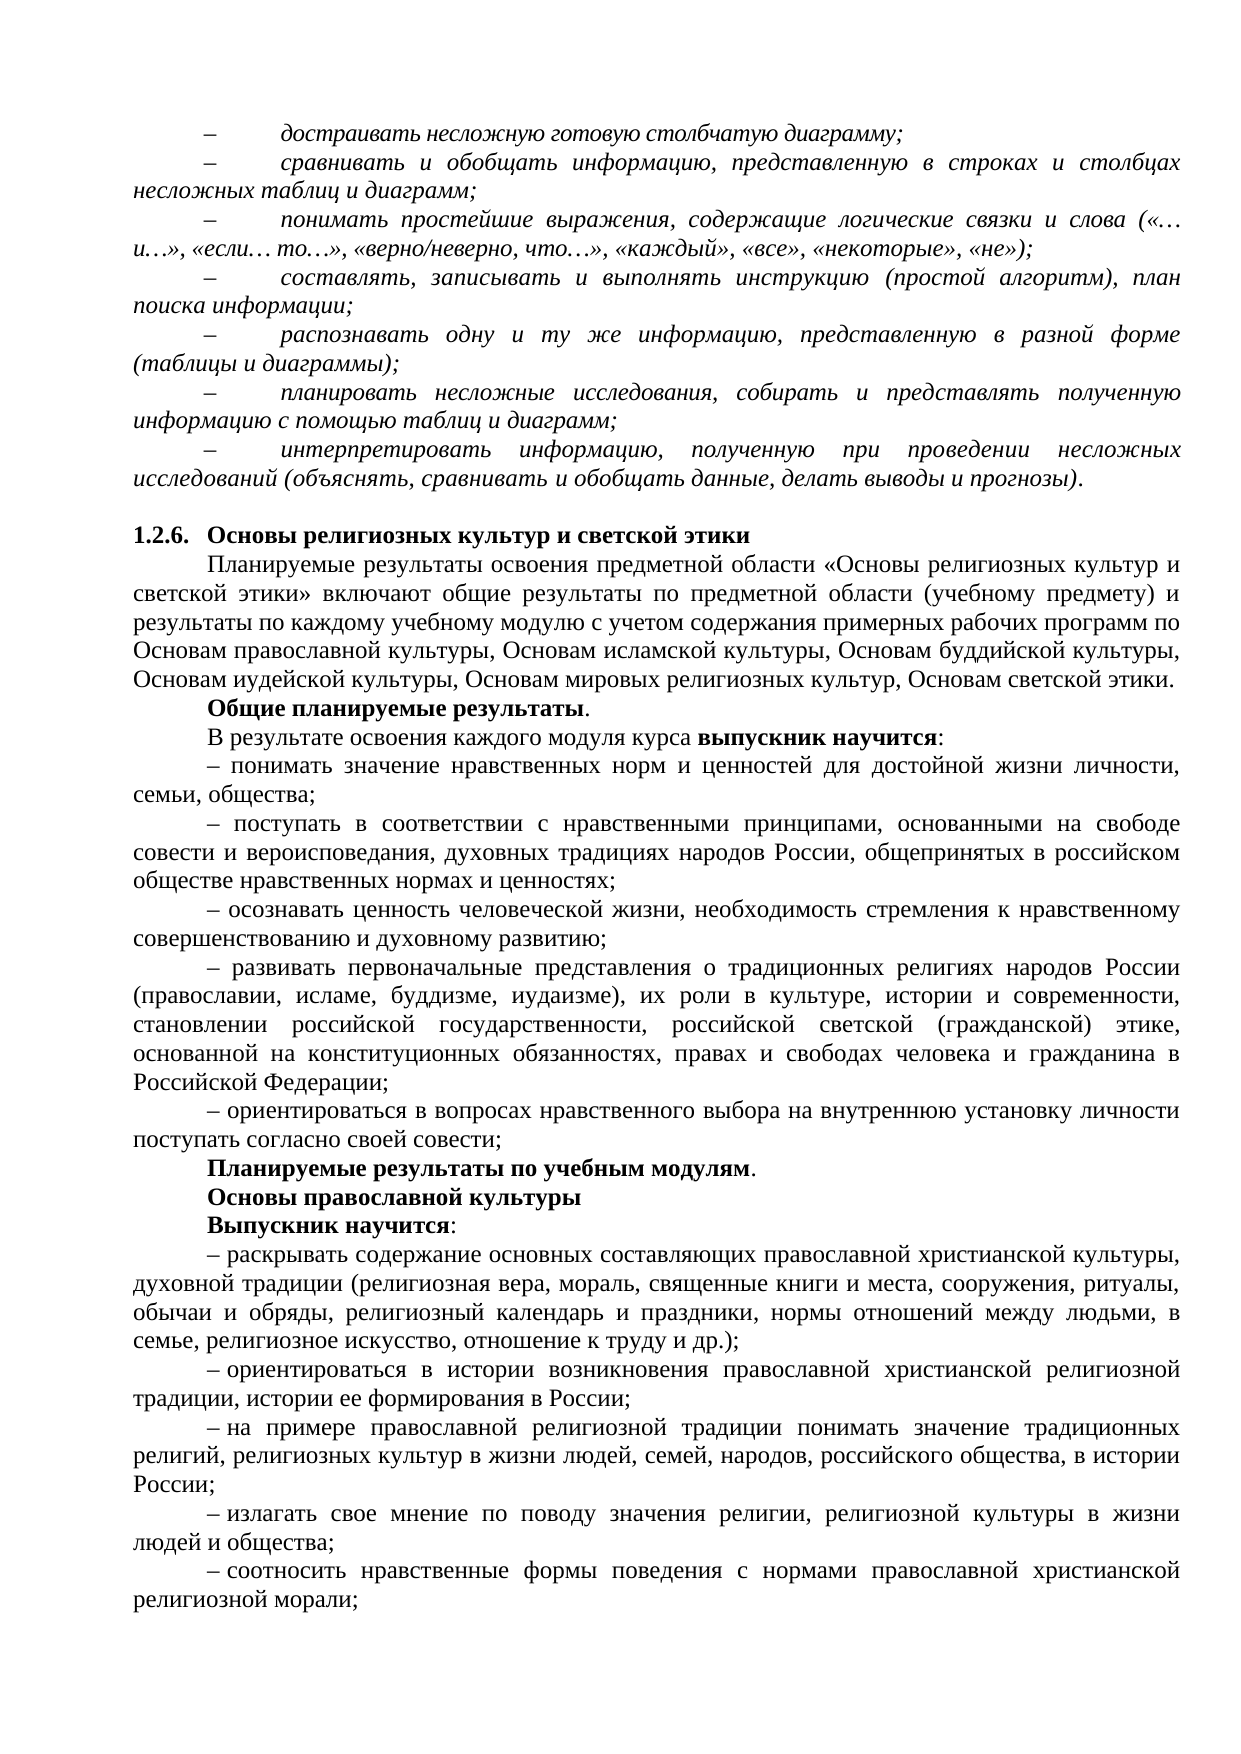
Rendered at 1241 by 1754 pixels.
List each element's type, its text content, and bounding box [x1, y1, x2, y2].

subtitle Основы религиозных культур и светской этики [133, 521, 1181, 549]
text – ориентироваться в вопросах нравственного выбора на внутреннюю установку личности поступать согласно своей совести; [133, 1096, 1181, 1153]
text понимать простейшие выражения, содержащие логические связки и слова («…и…», «если… то…», «верно/неверно, что…», «каждый», «все», «некоторые», «не»); [133, 204, 1181, 262]
text – развивать первоначальные представления о традиционных религиях народов России (православии, исламе, буддизме, иудаизме), их роли в культуре, истории и современности, становлении российской государственности, российской светской (гражданской) этике, основанной на конституционных обязанностях, правах и свободах человека и гражданина в Российской Федерации; [133, 952, 1181, 1096]
text сравнивать и обобщать информацию, представленную в строках и столбцах несложных таблиц и диаграмм; [133, 147, 1181, 204]
text достраивать несложную готовую столбчатую диаграмму; [133, 118, 1181, 147]
text – на примере православной религиозной традиции понимать значение традиционных религий, религиозных культур в жизни людей, семей, народов, российского общества, в истории России; [133, 1412, 1181, 1498]
text – раскрывать содержание основных составляющих православной христианской культуры, духовной традиции (религиозная вера, мораль, священные книги и места, сооружения, ритуалы, обычаи и обряды, религиозный календарь и праздники, нормы отношений между людьми, в семье, религиозное искусство, отношение к труду и др.); [133, 1239, 1181, 1354]
text – осознавать ценность человеческой жизни, необходимость стремления к нравственному совершенствованию и духовному развитию; [133, 894, 1181, 952]
text Выпускник научится: [133, 1211, 1181, 1239]
text планировать несложные исследования, собирать и представлять полученную информацию с помощью таблиц и диаграмм; [133, 377, 1181, 434]
text интерпретировать информацию, полученную при проведении несложных исследований (объяснять, сравнивать и обобщать данные, делать выводы и прогнозы). [133, 434, 1181, 492]
text – ориентироваться в истории возникновения православной христианской религиозной традиции, истории ее формирования в России; [133, 1354, 1181, 1412]
text составлять, записывать и выполнять инструкцию (простой алгоритм), план поиска информации; [133, 262, 1181, 319]
text Планируемые результаты по учебным модулям. [133, 1153, 1181, 1182]
text Основы православной культуры [133, 1182, 1181, 1211]
text – понимать значение нравственных норм и ценностей для достойной жизни личности, семьи, общества; [133, 751, 1181, 808]
text В результате освоения каждого модуля курса выпускник научится: [133, 722, 1181, 751]
text Общие планируемые результаты. [133, 693, 1181, 722]
text – поступать в соответствии с нравственными принципами, основанными на свободе совести и вероисповедания, духовных традициях народов России, общепринятых в российском обществе нравственных нормах и ценностях; [133, 808, 1181, 894]
text – соотносить нравственные формы поведения с нормами православной христианской религиозной морали; [133, 1556, 1181, 1613]
text распознавать одну и ту же информацию, представленную в разной форме (таблицы и диаграммы); [133, 319, 1181, 377]
text Планируемые результаты освоения предметной области «Основы религиозных культур и светской этики» включают общие результаты по предметной области (учебному предмету) и результаты по каждому учебному модулю с учетом содержания примерных рабочих программ по Основам православной культуры, Основам исламской культуры, Основам буддийской культуры, Основам иудейской культуры, Основам мировых религиозных культур, Основам светской этики. [133, 549, 1181, 693]
text – излагать свое мнение по поводу значения религии, религиозной культуры в жизни людей и общества; [133, 1498, 1181, 1556]
